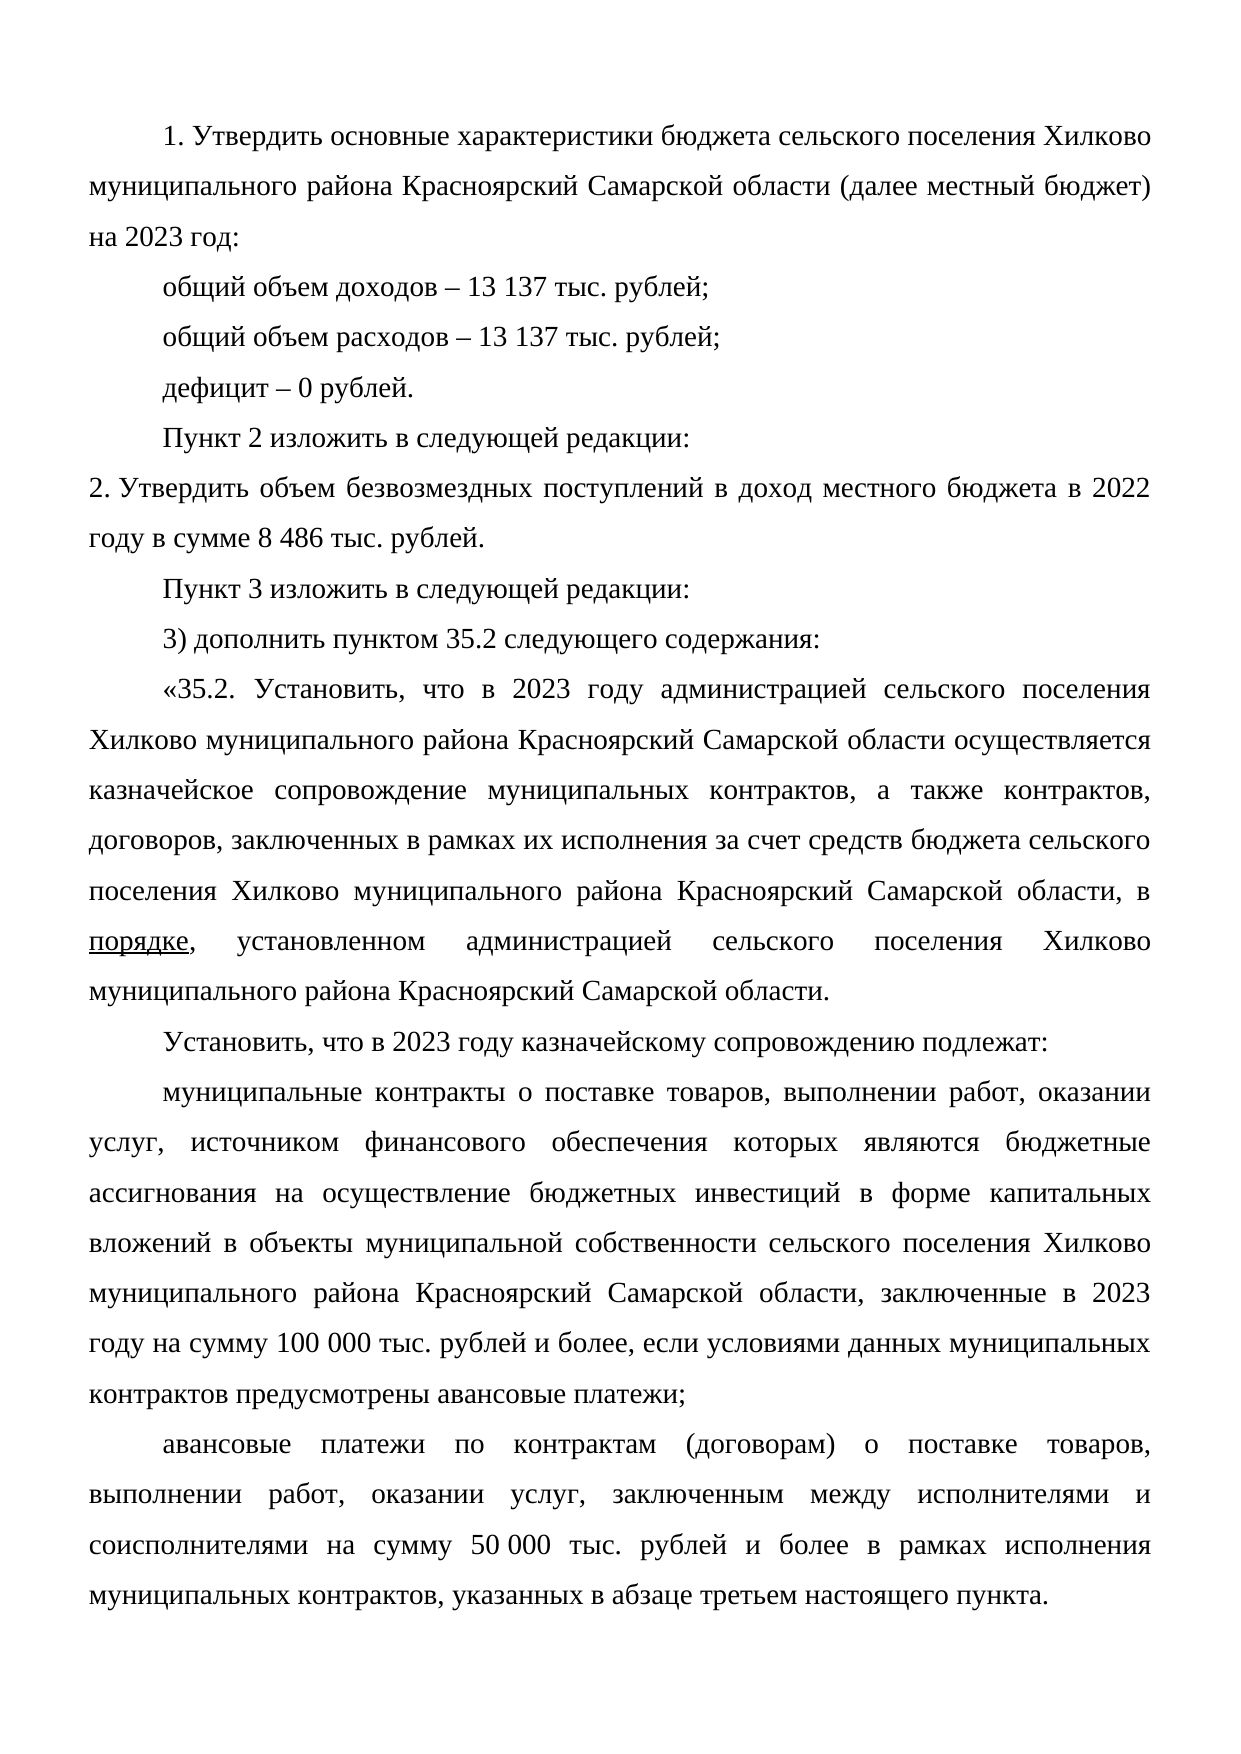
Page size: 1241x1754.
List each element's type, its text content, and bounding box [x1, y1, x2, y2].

text «35.2. Установить, что в 2023 году администрацией сельского поселения Хилково муниципального района Красноярский Самарской области осуществляется казначейское сопровождение муниципальных контрактов, а также контрактов, договоров, заключенных в рамках их исполнения за счет средств бюджета сельского поселения Хилково муниципального района Красноярский Самарской области, в порядке, установленном администрацией сельского поселения Хилково муниципального района Красноярский Самарской области. [89, 672, 1152, 1007]
text общий объем доходов – 13 137 тыс. рублей; [89, 269, 1152, 303]
text Пункт 2 изложить в следующей редакции: [89, 420, 1152, 453]
text 1. Утвердить основные характеристики бюджета сельского поселения Хилково муниципального района Красноярский Самарской области (далее местный бюджет) на 2023 год: [89, 118, 1152, 252]
text дефицит – 0 рублей. [89, 370, 1152, 403]
text 3) дополнить пунктом 35.2 следующего содержания: [89, 621, 1152, 655]
text Пункт 3 изложить в следующей редакции: [89, 571, 1152, 604]
text муниципальные контракты о поставке товаров, выполнении работ, оказании услуг, источником финансового обеспечения которых являются бюджетные ассигнования на осуществление бюджетных инвестиций в форме капитальных вложений в объекты муниципальной собственности сельского поселения Хилково муниципального района Красноярский Самарской области, заключенные в 2023 году на сумму 100 000 тыс. рублей и более, если условиями данных муниципальных контрактов предусмотрены авансовые платежи; [89, 1074, 1152, 1409]
text общий объем расходов – 13 137 тыс. рублей; [89, 319, 1152, 353]
title Установить, что в 2023 году казначейскому сопровождению подлежат: [89, 1024, 1152, 1057]
text авансовые платежи по контрактам (договорам) о поставке товаров, выполнении работ, оказании услуг, заключенным между исполнителями и соисполнителями на сумму 50 000 тыс. рублей и более в рамках исполнения муниципальных контрактов, указанных в абзаце третьем настоящего пункта. [89, 1426, 1152, 1611]
text 2. Утвердить объем безвозмездных поступлений в доход местного бюджета в 2022 году в сумме 8 486 тыс. рублей. [89, 470, 1152, 554]
